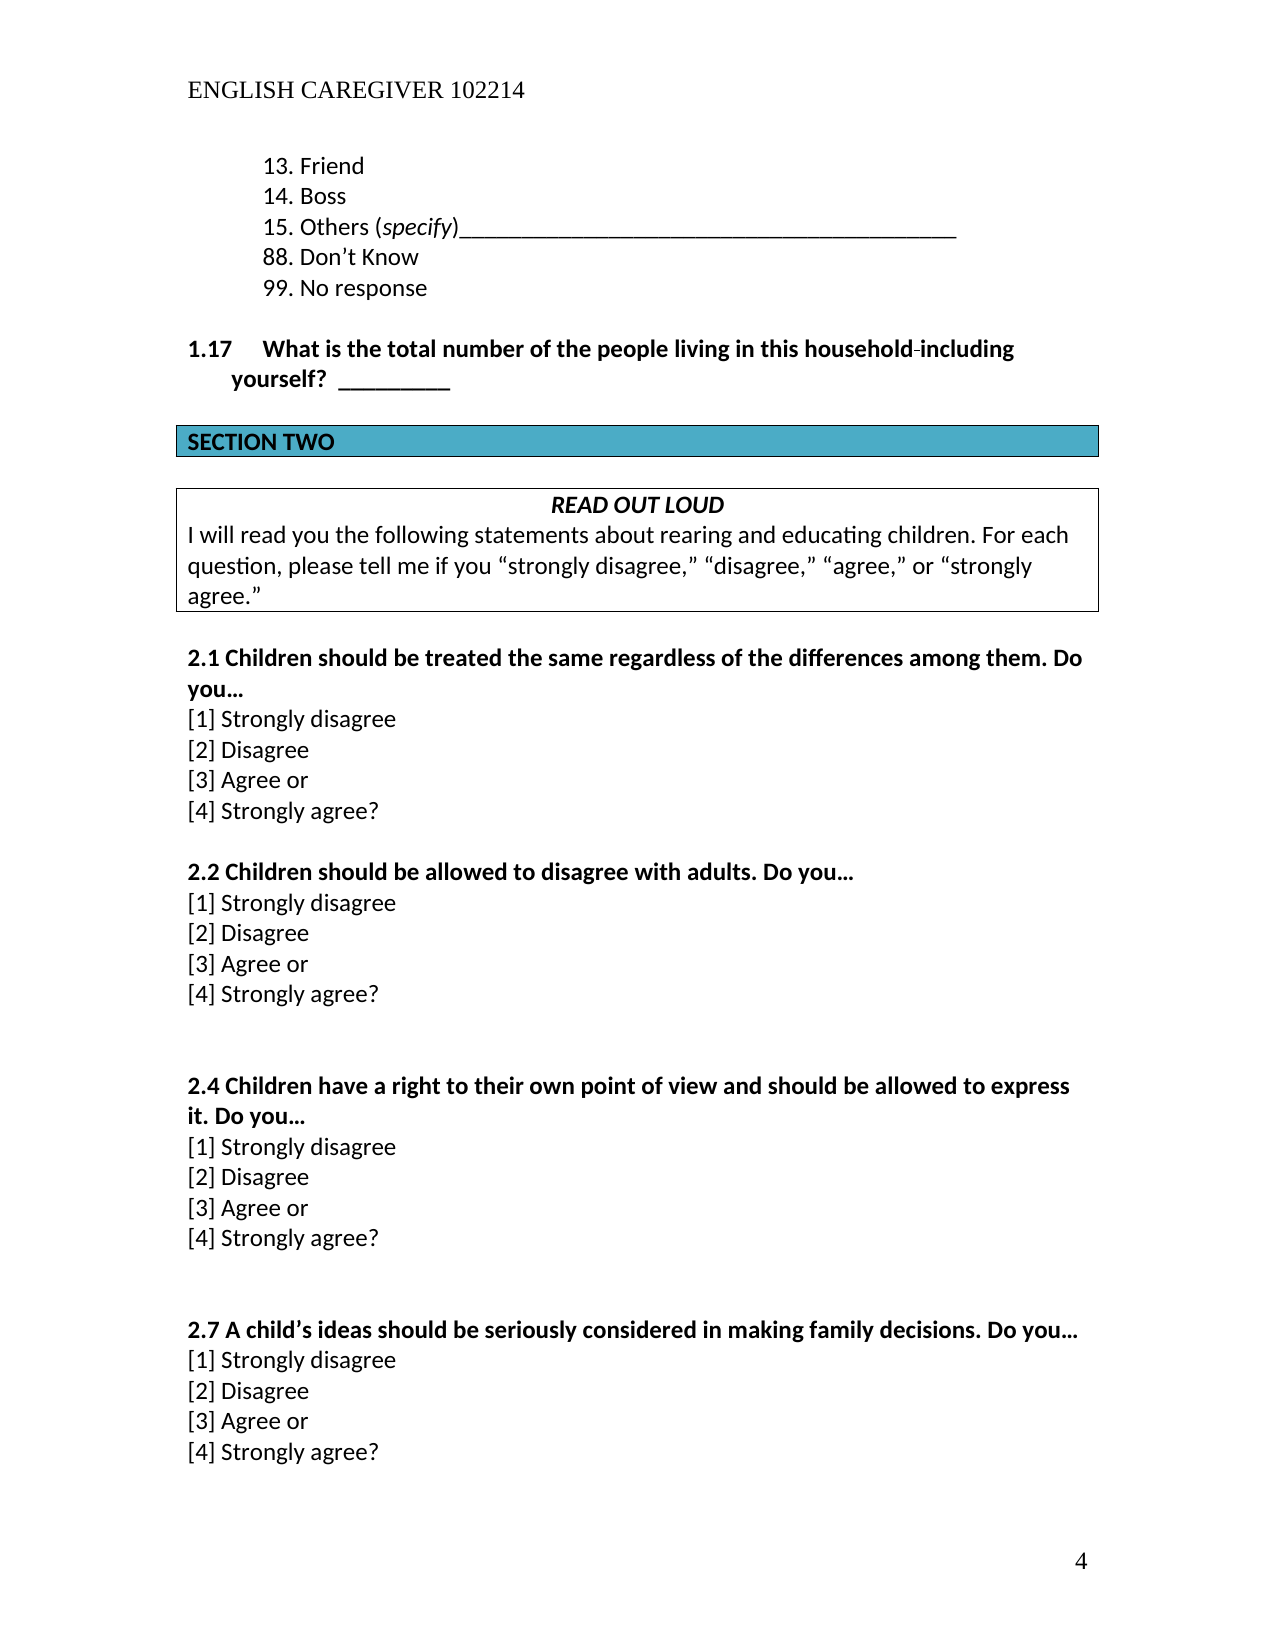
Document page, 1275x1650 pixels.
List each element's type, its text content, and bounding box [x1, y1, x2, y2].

text [1] Strongly disagree [187, 887, 1087, 917]
text [2] Disagree [187, 734, 1087, 764]
text 2.7 A child’s ideas should be seriously considered in making family decisions. Do you… [187, 1314, 1087, 1344]
text 2.1 Children should be treated the same regardless of the differences among them. Do you… [187, 642, 1087, 703]
list What is the total number of the people living in this household including yourself? _________ [187, 333, 1087, 394]
text [4] Strongly agree? [187, 1222, 1087, 1253]
text [2] Disagree [187, 1161, 1087, 1192]
text [2] Disagree [187, 917, 1087, 948]
text [2] Disagree [187, 1375, 1087, 1406]
table_header SECTION TWO [177, 426, 1098, 456]
text 2.2 Children should be allowed to disagree with adults. Do you… [187, 856, 1087, 887]
text [3] Agree or [187, 764, 1087, 795]
list Friend [262, 150, 1087, 181]
text 88. Don’t Know [262, 242, 1087, 272]
text [3] Agree or [187, 1192, 1087, 1222]
text 99. No response [262, 272, 1087, 303]
list Others (specify)________________________________________ [262, 211, 1087, 242]
text [4] Strongly agree? [187, 795, 1087, 826]
text [1] Strongly disagree [187, 703, 1087, 734]
text [1] Strongly disagree [187, 1344, 1087, 1375]
list Boss [262, 181, 1087, 211]
text [1] Strongly disagree [187, 1131, 1087, 1161]
text 2.4 Children have a right to their own point of view and should be allowed to express it. Do you… [187, 1070, 1087, 1131]
table_header READ OUT LOUD I will read you the following statements about rearing and educating children. For each question, please tell me if you “strongly disagree,” “disagree,” “agree,” or “strongly agree.” [177, 489, 1098, 611]
text [4] Strongly agree? [187, 978, 1087, 1009]
text [3] Agree or [187, 1406, 1087, 1436]
text [4] Strongly agree? [187, 1436, 1087, 1467]
text [3] Agree or [187, 948, 1087, 978]
